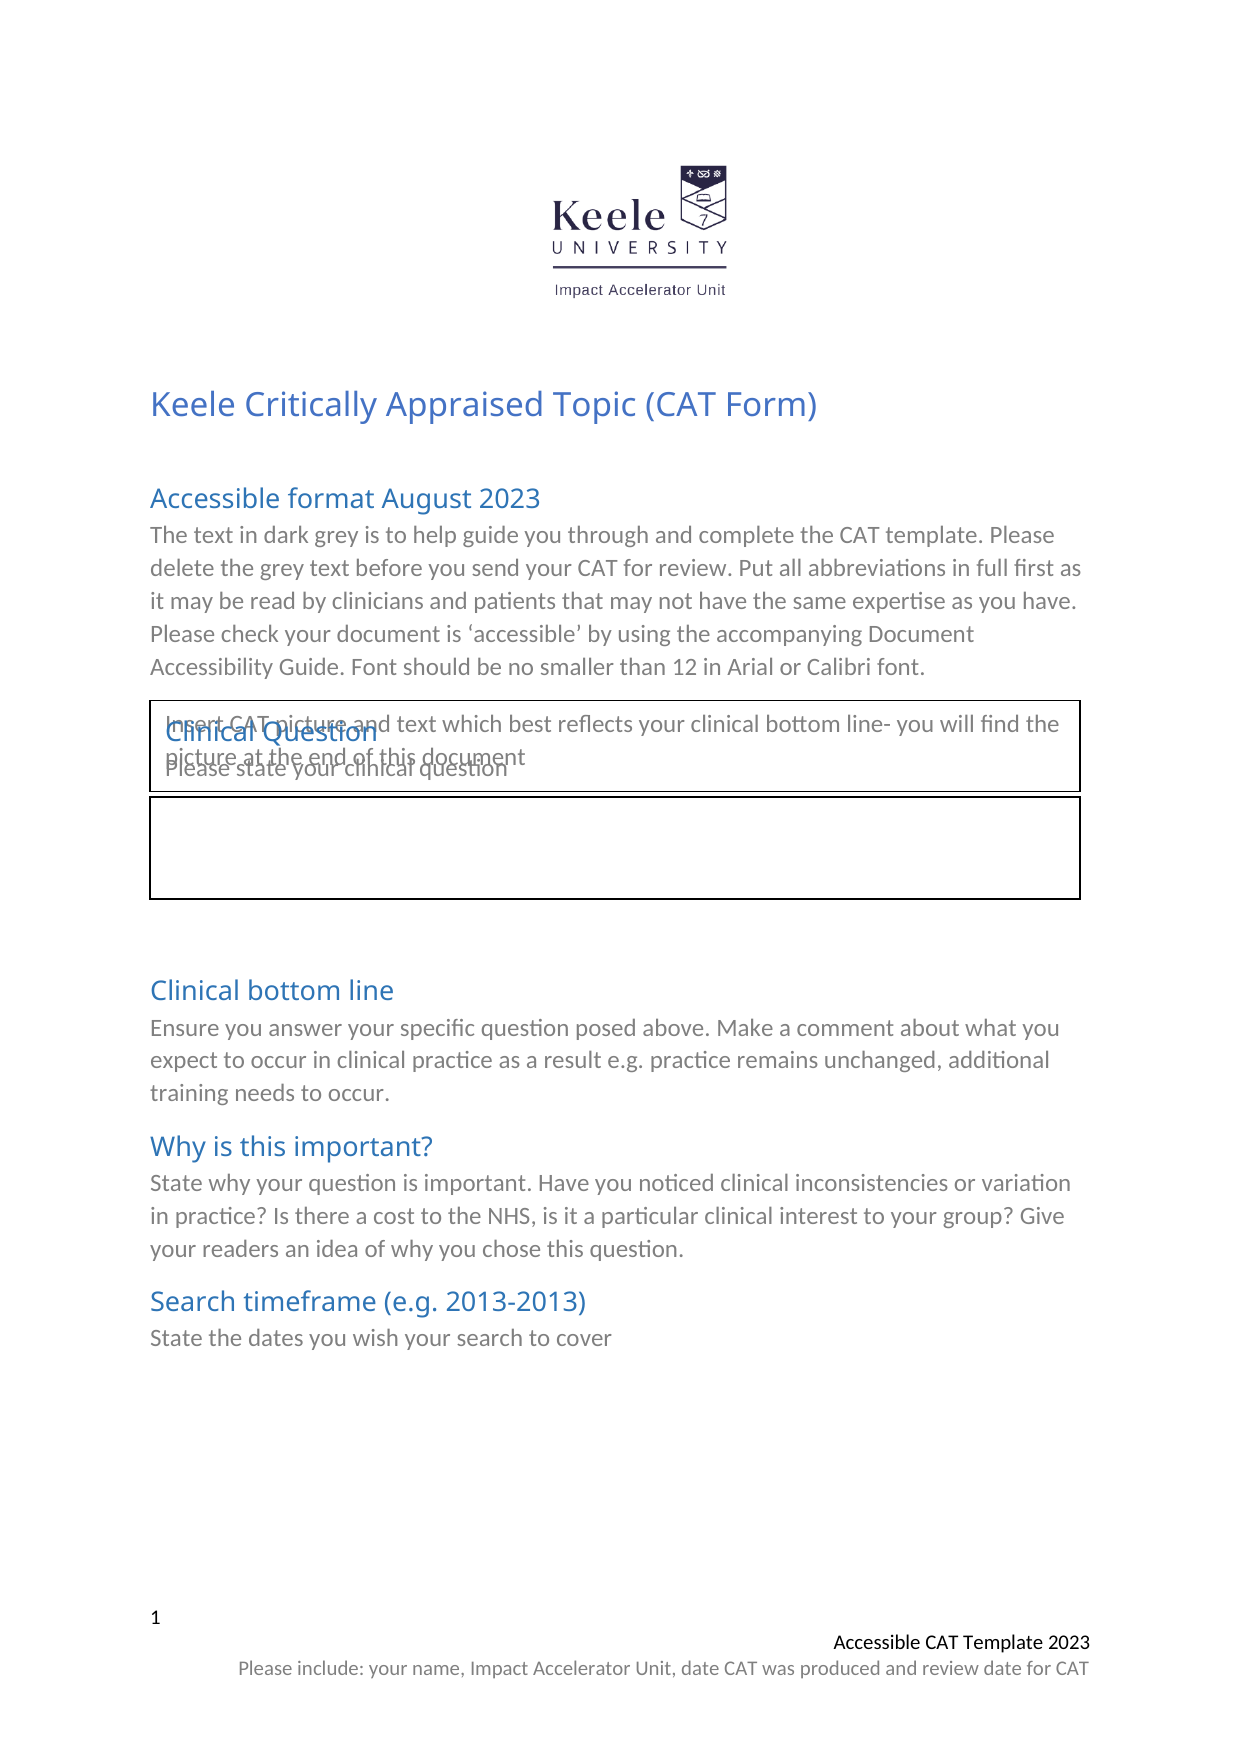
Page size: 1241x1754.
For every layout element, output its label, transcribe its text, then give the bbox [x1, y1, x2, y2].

subtitle Search timeframe (e.g. 2013-2013) [150, 1282, 1090, 1319]
subtitle Accessible format August 2023 [150, 479, 1090, 516]
text Ensure you answer your specific question posed above. Make a comment about what you expect to occur in clinical practice as a result e.g. practice remains unchanged, additional training needs to occur. [150, 1012, 1090, 1108]
picture [548, 150, 727, 328]
text State the dates you wish your search to cover [150, 1322, 1090, 1353]
subtitle Clinical bottom line [150, 972, 1090, 1009]
text State why your question is important. Have you noticed clinical inconsistencies or variation in practice? Is there a cost to the NHS, is it a particular clinical interest to your group? Give your readers an idea of why you chose this question. [150, 1167, 1090, 1263]
subtitle Why is this important? [150, 1127, 1090, 1164]
subtitle Keele Critically Appraised Topic (CAT Form) [150, 381, 1090, 426]
text The text in dark grey is to help guide you through and complete the CAT template. Please delete the grey text before you send your CAT for review. Put all abbreviations in full first as it may be read by clinicians and patients that may not have the same expertise as you have. Please check your document is ‘accessible’ by using the accompanying Document Accessibility Guide. Font should be no smaller than 12 in Arial or Calibri font. [150, 519, 1090, 682]
